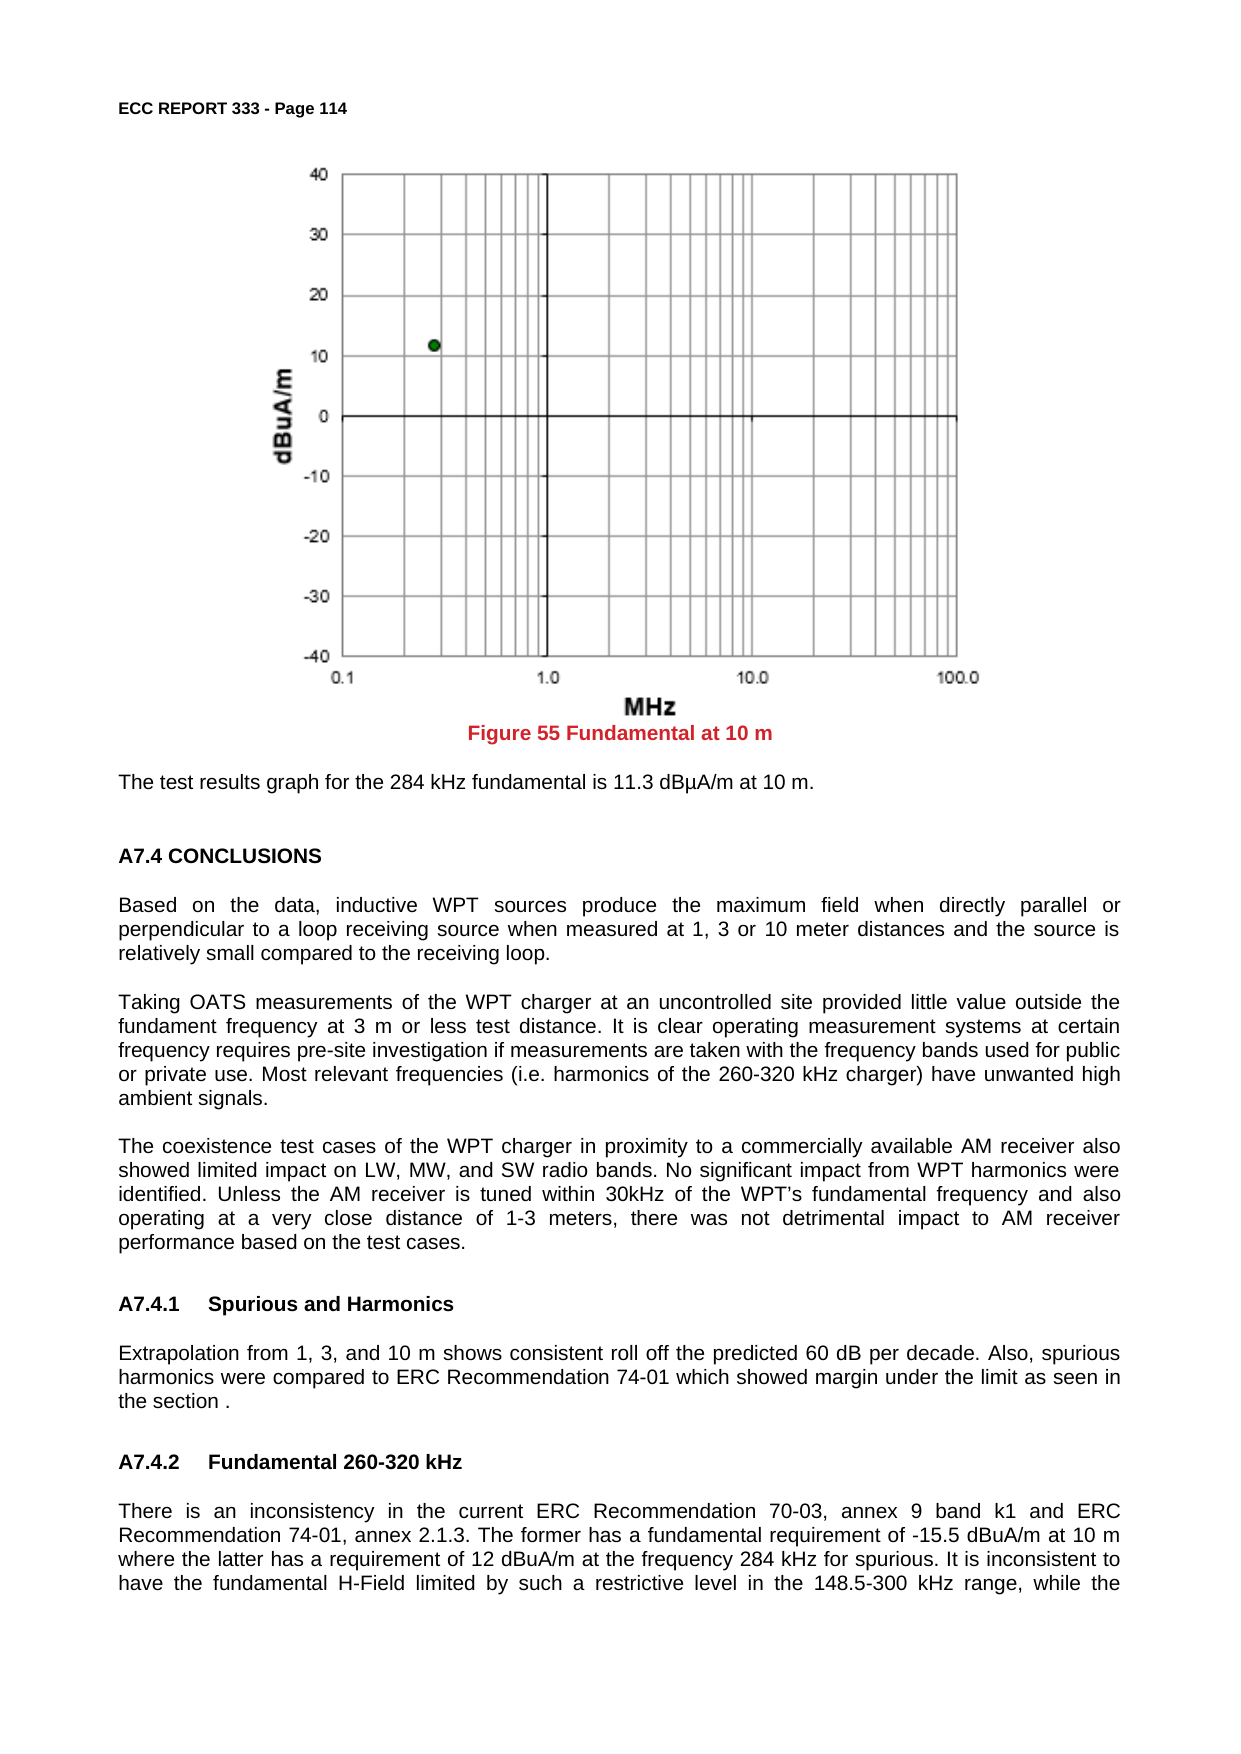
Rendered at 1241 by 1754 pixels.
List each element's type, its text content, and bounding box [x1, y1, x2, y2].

picture [252, 150, 988, 721]
text The test results graph for the 284 kHz fundamental is 11.3 dBµA/m at 10 m. [118, 770, 1122, 794]
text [118, 1499, 1122, 1595]
subtitle Spurious and Harmonics [118, 1292, 1122, 1316]
text Based on the data, inductive WPT sources produce the maximum field when directly parallel or perpendicular to a loop receiving source when measured at 1, 3 or 10 meter distances and the source is relatively small compared to the receiving loop. [118, 893, 1122, 964]
text The coexistence test cases of the WPT charger in proximity to a commercially available AM receiver also showed limited impact on LW, MW, and SW radio bands. No significant impact from WPT harmonics were identified. Unless the AM receiver is tuned within 30kHz of the WPT’s fundamental frequency and also operating at a very close distance of 1-3 meters, there was not detrimental impact to AM receiver performance based on the test cases. [118, 1134, 1122, 1254]
subtitle Fundamental 260-320 kHz [118, 1450, 1122, 1474]
text Extrapolation from 1, 3, and 10 m shows consistent roll off the predicted 60 dB per decade. Also, spurious harmonics were compared to ERC Recommendation 74-01 which showed margin under the limit as seen in the section A7.4. [118, 1341, 1122, 1412]
text Taking OATS measurements of the WPT charger at an uncontrolled site provided little value outside the fundament frequency at 3 m or less test distance. It is clear operating measurement systems at certain frequency requires pre-site investigation if measurements are taken with the frequency bands used for public or private use. Most relevant frequencies (i.e. harmonics of the 260-320 kHz charger) have unwanted high ambient signals. [118, 989, 1122, 1109]
text Figure Fundamental at 10 m [118, 721, 1122, 745]
subtitle Conclusions [118, 844, 1122, 868]
